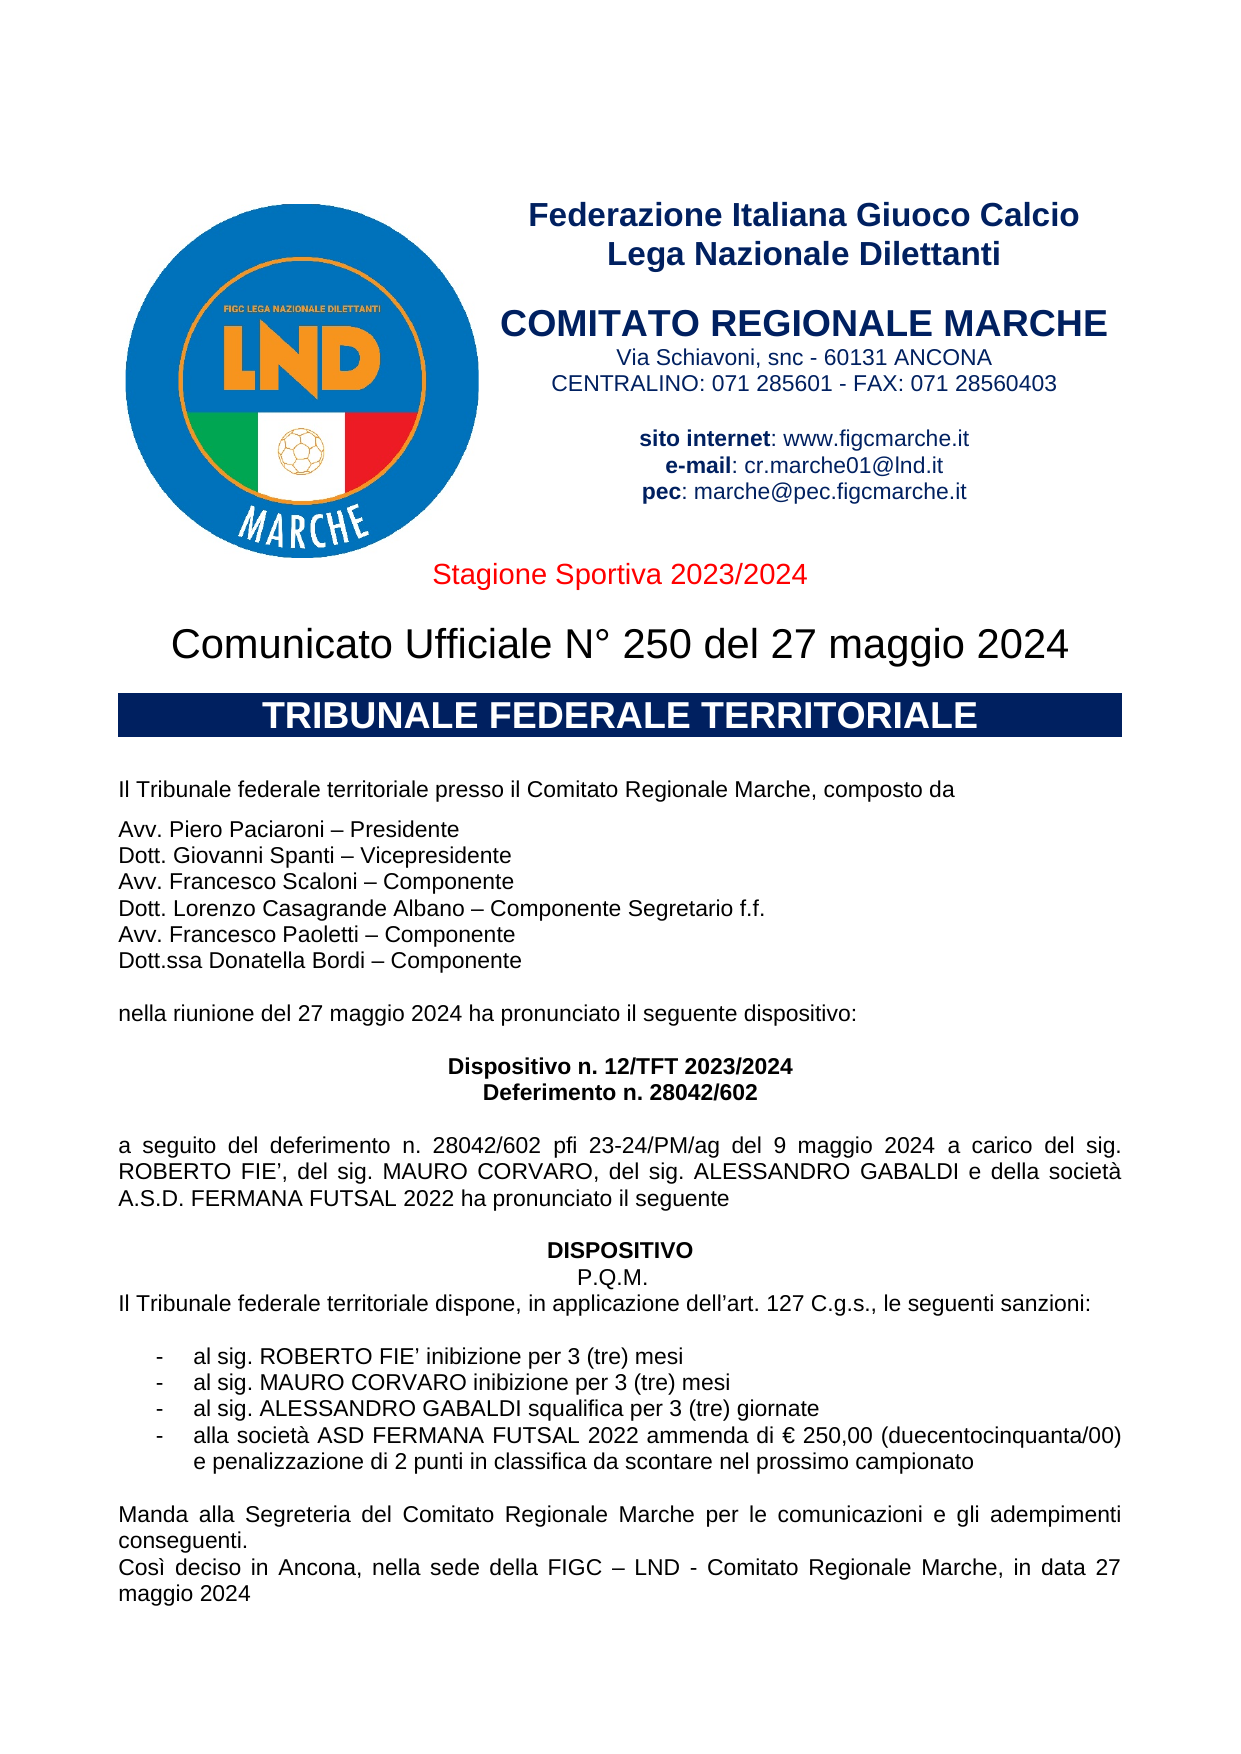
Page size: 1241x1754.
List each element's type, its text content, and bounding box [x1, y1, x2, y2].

text P.Q.M. [118, 1263, 1122, 1290]
text DISPOSITIVO [118, 1237, 1122, 1263]
title Avv. Francesco Scaloni – Componente [118, 868, 1122, 894]
text Stagione Sportiva 2023/2024 [118, 557, 1122, 591]
text Così deciso in Ancona, nella sede della FIGC – LND - Comitato Regionale Marche, in data 27 maggio 2024 [118, 1553, 1122, 1606]
picture [125, 204, 479, 558]
text Manda alla Segreteria del Comitato Regionale Marche per le comunicazioni e gli adempimenti conseguenti. [118, 1501, 1122, 1553]
text Il Tribunale federale territoriale dispone, in applicazione dell’art. 127 C.g.s., le seguenti sanzioni: [118, 1290, 1122, 1316]
title nella riunione del 27 maggio 2024 ha pronunciato il seguente dispositivo: [118, 1000, 1122, 1026]
title Dott. Giovanni Spanti – Vicepresidente [118, 842, 1122, 868]
title Avv. Piero Paciaroni – Presidente [118, 816, 1122, 842]
title Dott. Lorenzo Casagrande Albano – Componente Segretario f.f. [118, 894, 1122, 921]
title Avv. Francesco Paoletti – Componente [118, 921, 1122, 947]
table_header Federazione Italiana Giuoco Calcio Lega Nazionale Dilettanti COMITATO REGIONALE MARCHE Via Schiavoni, snc - 60131 ANCONA CENTRALINO: 071 285601 - FAX: 071 28560403 sito internet: www.figcmarche.it e-mail: cr.marche01@lnd.it pec: marche@pec.figcmarche.it [486, 176, 1122, 557]
list alla società ASD FERMANA FUTSAL 2022 ammenda di € 250,00 (duecentocinquanta/00) e penalizzazione di 2 punti in classifica da scontare nel prossimo campionato [156, 1422, 1122, 1474]
list al sig. ALESSANDRO GABALDI squalifica per 3 (tre) giornate [156, 1395, 1122, 1422]
text TRIBUNALE FEDERALE TERRITORIALE [118, 693, 1122, 737]
table_header Comunicato Ufficiale N° 250 del 27 maggio 2024 [118, 619, 1122, 667]
text Dispositivo n. 12/TFT 2023/2024 [118, 1053, 1122, 1079]
title Dott.ssa Donatella Bordi – Componente [118, 947, 1122, 974]
title a seguito del deferimento n. 28042/602 pfi 23-24/PM/ag del 9 maggio 2024 a carico del sig. ROBERTO FIE’, del sig. MAURO CORVARO, del sig. ALESSANDRO GABALDI e della società A.S.D. FERMANA FUTSAL 2022 ha pronunciato il seguente [118, 1132, 1122, 1211]
title Il Tribunale federale territoriale presso il Comitato Regionale Marche, composto da [118, 776, 1122, 802]
list al sig. MAURO CORVARO inibizione per 3 (tre) mesi [156, 1369, 1122, 1395]
table_header [118, 176, 486, 557]
text Deferimento n. 28042/602 [118, 1079, 1122, 1105]
list al sig. ROBERTO FIE’ inibizione per 3 (tre) mesi [156, 1343, 1122, 1369]
